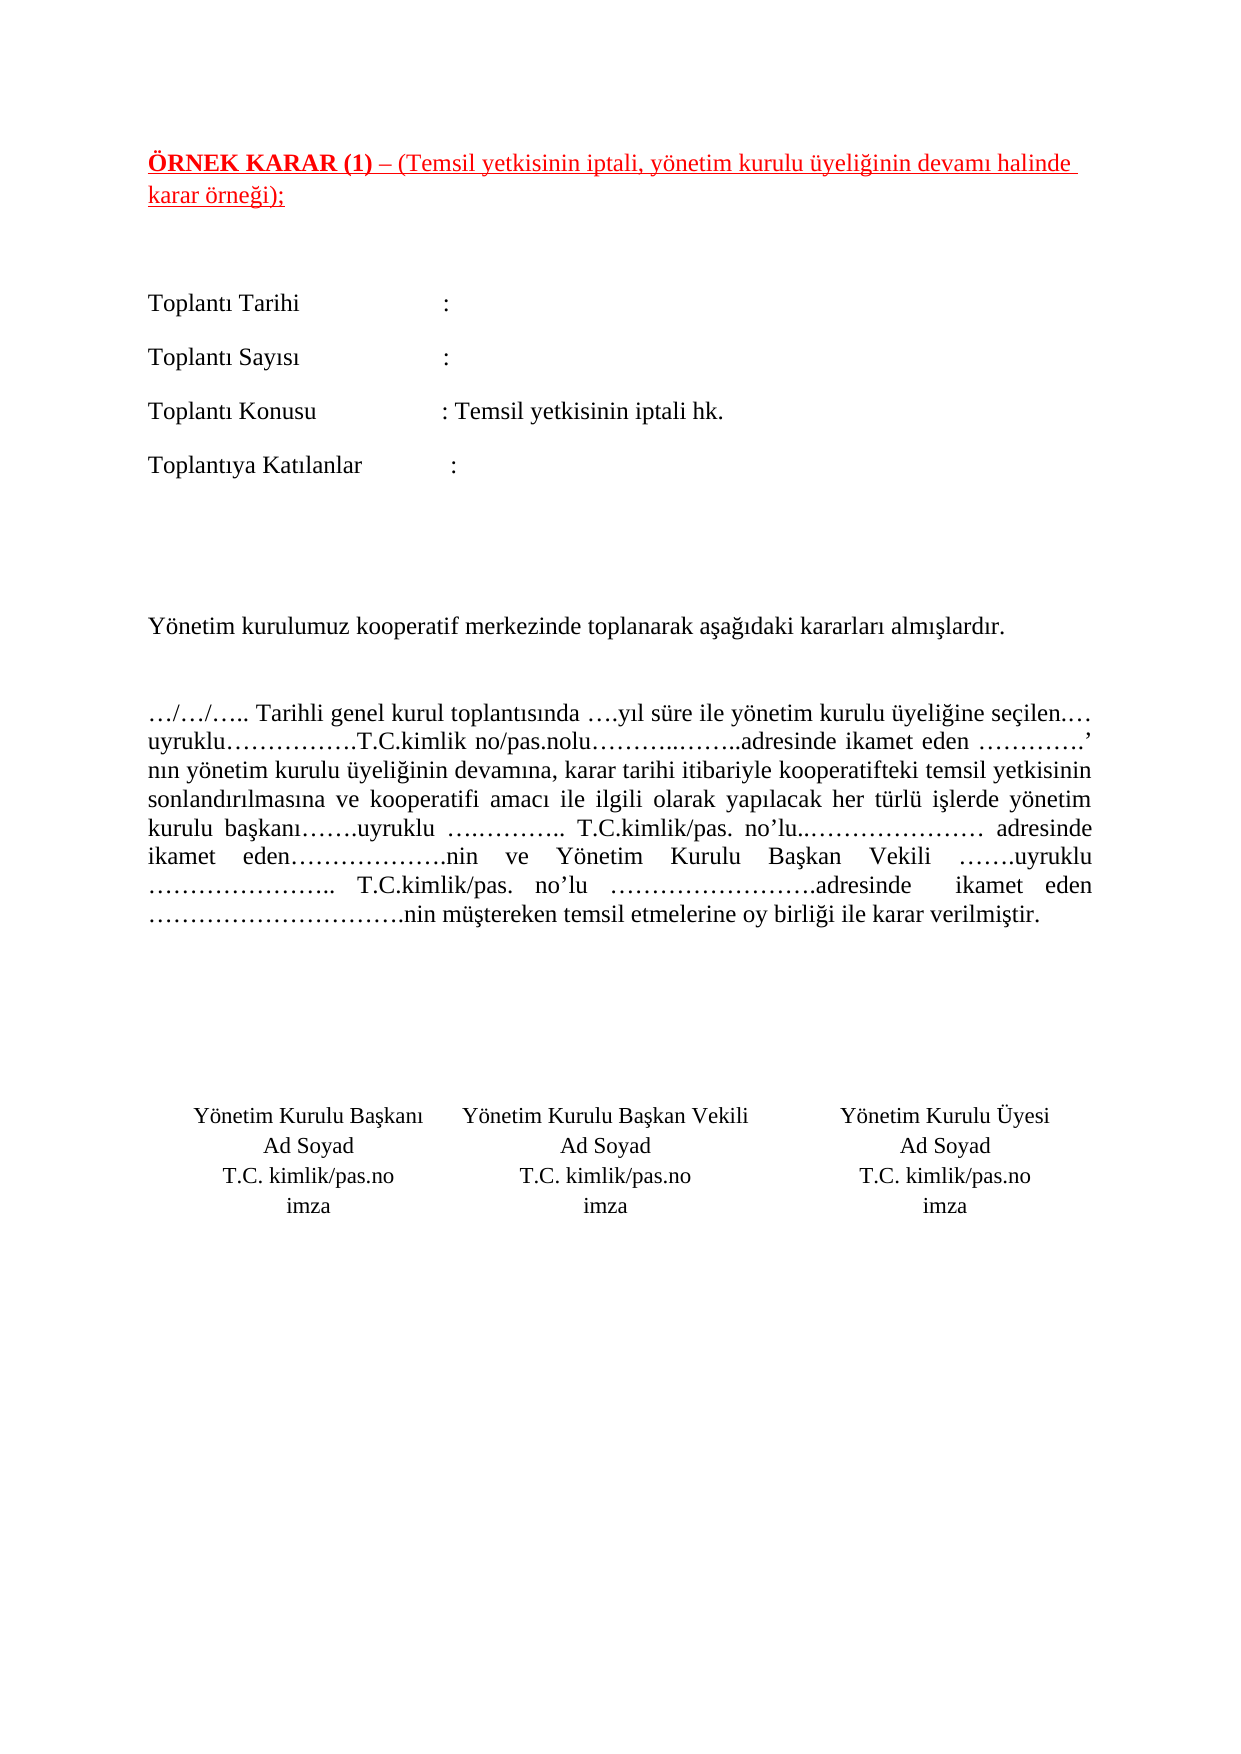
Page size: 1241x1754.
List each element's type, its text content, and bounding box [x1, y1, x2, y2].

table_cell Ad Soyad [443, 1132, 768, 1162]
text Toplantıya Katılanlar : [148, 450, 1093, 479]
table_cell T.C. kimlik/pas.no [174, 1162, 443, 1192]
text Toplantı Sayısı : [148, 342, 1093, 371]
table_header Yönetim Kurulu Başkanı [174, 1071, 443, 1132]
table_header Yönetim Kurulu Üyesi [768, 1071, 1122, 1132]
table_cell T.C. kimlik/pas.no [443, 1162, 768, 1192]
table_cell imza [768, 1192, 1122, 1222]
text ÖRNEK KARAR (1) – (Temsil yetkisinin iptali, yönetim kurulu üyeliğinin devamı halinde karar örneği); [148, 148, 1093, 209]
text Toplantı Konusu : Temsil yetkisinin iptali hk. [148, 396, 1093, 425]
table_header Yönetim Kurulu Başkan Vekili [443, 1071, 768, 1132]
table_cell Ad Soyad [174, 1132, 443, 1162]
table_cell T.C. kimlik/pas.no [768, 1162, 1122, 1192]
text Yönetim kurulumuz kooperatif merkezinde toplanarak aşağıdaki kararları almışlardır. [148, 611, 1093, 640]
table_cell imza [443, 1192, 768, 1222]
text Toplantı Tarihi : [148, 288, 1093, 317]
table_cell Ad Soyad [768, 1132, 1122, 1162]
text …/…/….. Tarihli genel kurul toplantısında ….yıl süre ile yönetim kurulu üyeliğine seçilen.…uyruklu…………….T.C.kimlik no/pas.nolu………..……..adresinde ikamet eden ………….’ nın yönetim kurulu üyeliğinin devamına, karar tarihi itibariyle kooperatifteki temsil yetkisinin sonlandırılmasına ve kooperatifi amacı ile ilgili olarak yapılacak her türlü işlerde yönetim kurulu başkanı…….uyruklu ….……….. T.C.kimlik/pas. no’lu..………………… adresinde ikamet eden……………….nin ve Yönetim Kurulu Başkan Vekili …….uyruklu ………………….. T.C.kimlik/pas. no’lu …………………….adresinde ikamet eden ………………………….nin müştereken temsil etmelerine oy birliği ile karar verilmiştir. [148, 698, 1093, 928]
table_cell imza [174, 1192, 443, 1222]
